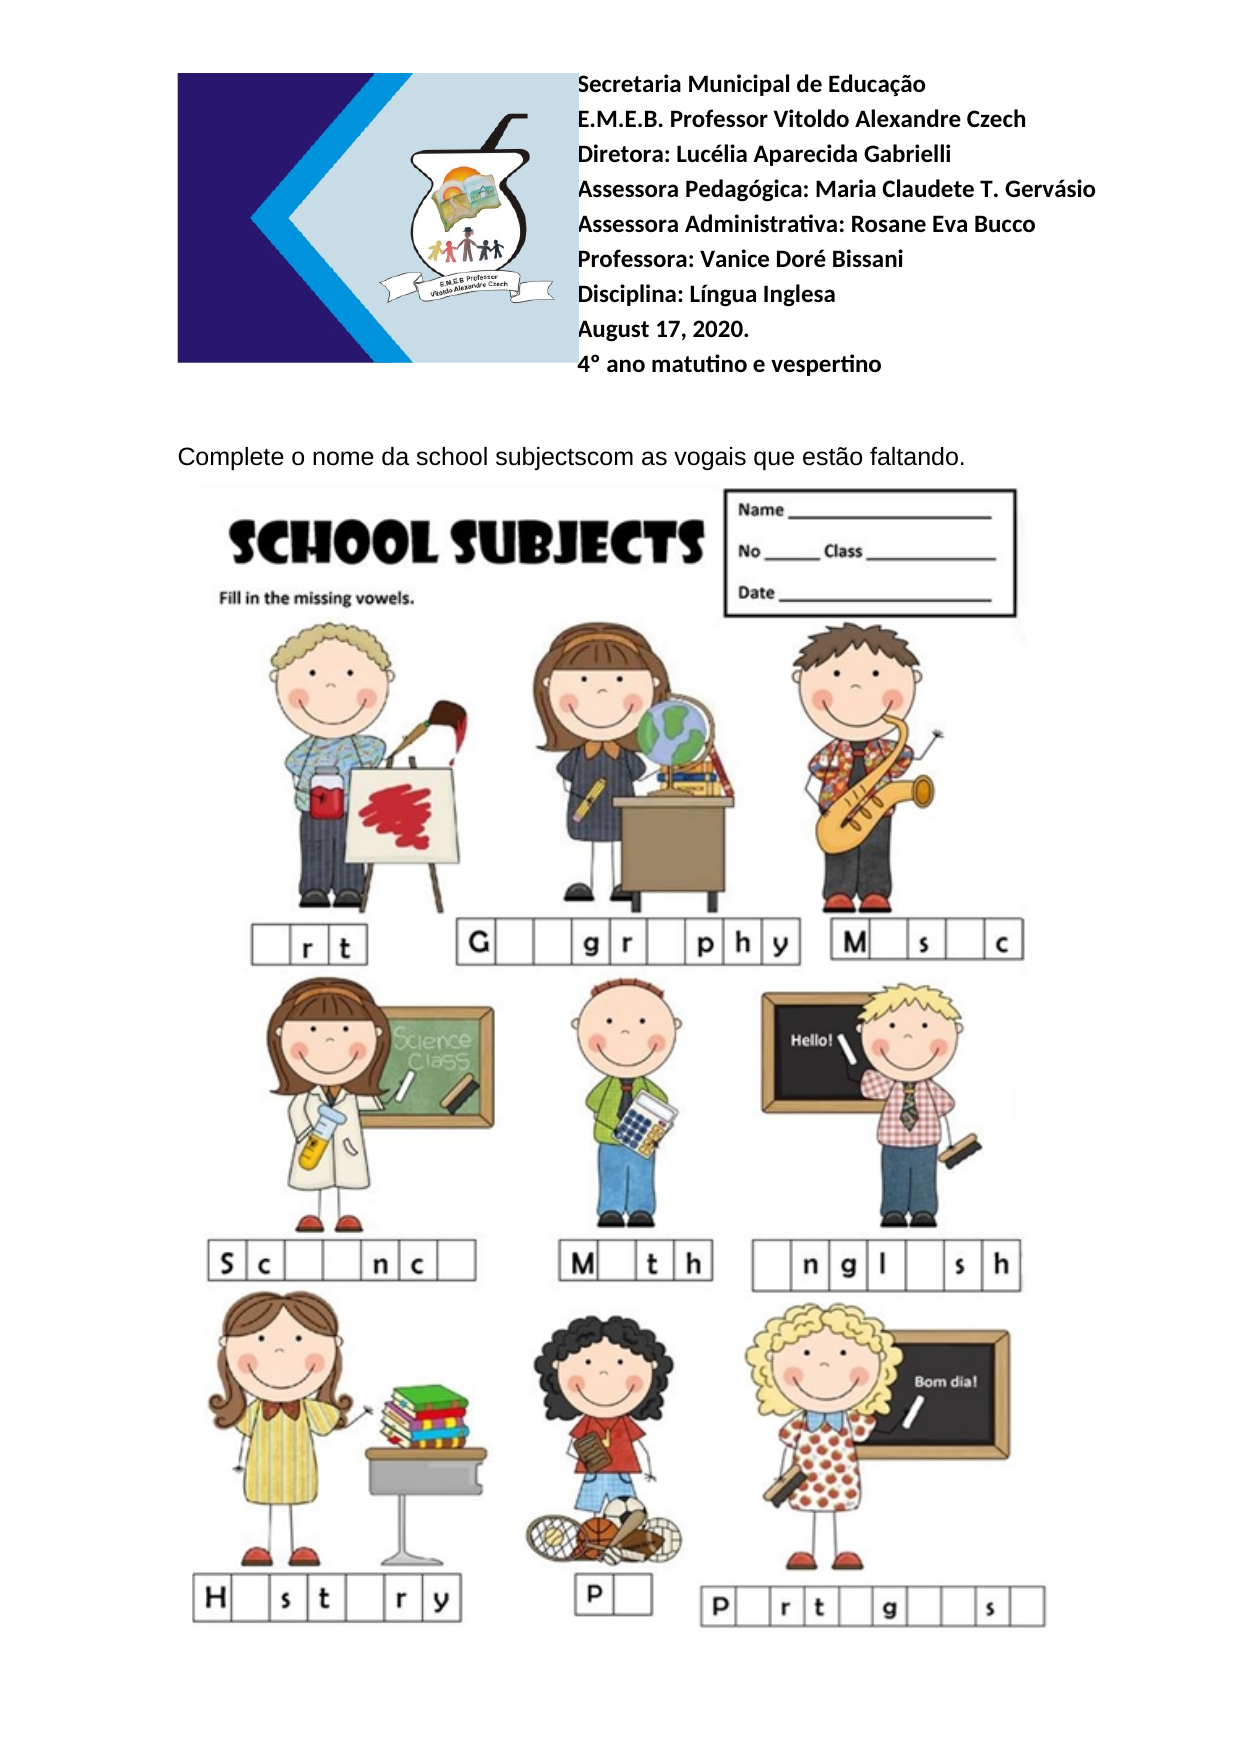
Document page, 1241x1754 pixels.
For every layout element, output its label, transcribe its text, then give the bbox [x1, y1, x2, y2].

picture [192, 485, 1048, 1637]
picture [177, 73, 377, 363]
picture [289, 73, 579, 363]
text Complete o nome da school subjectscom as vogais que estão faltando. [177, 442, 1063, 471]
